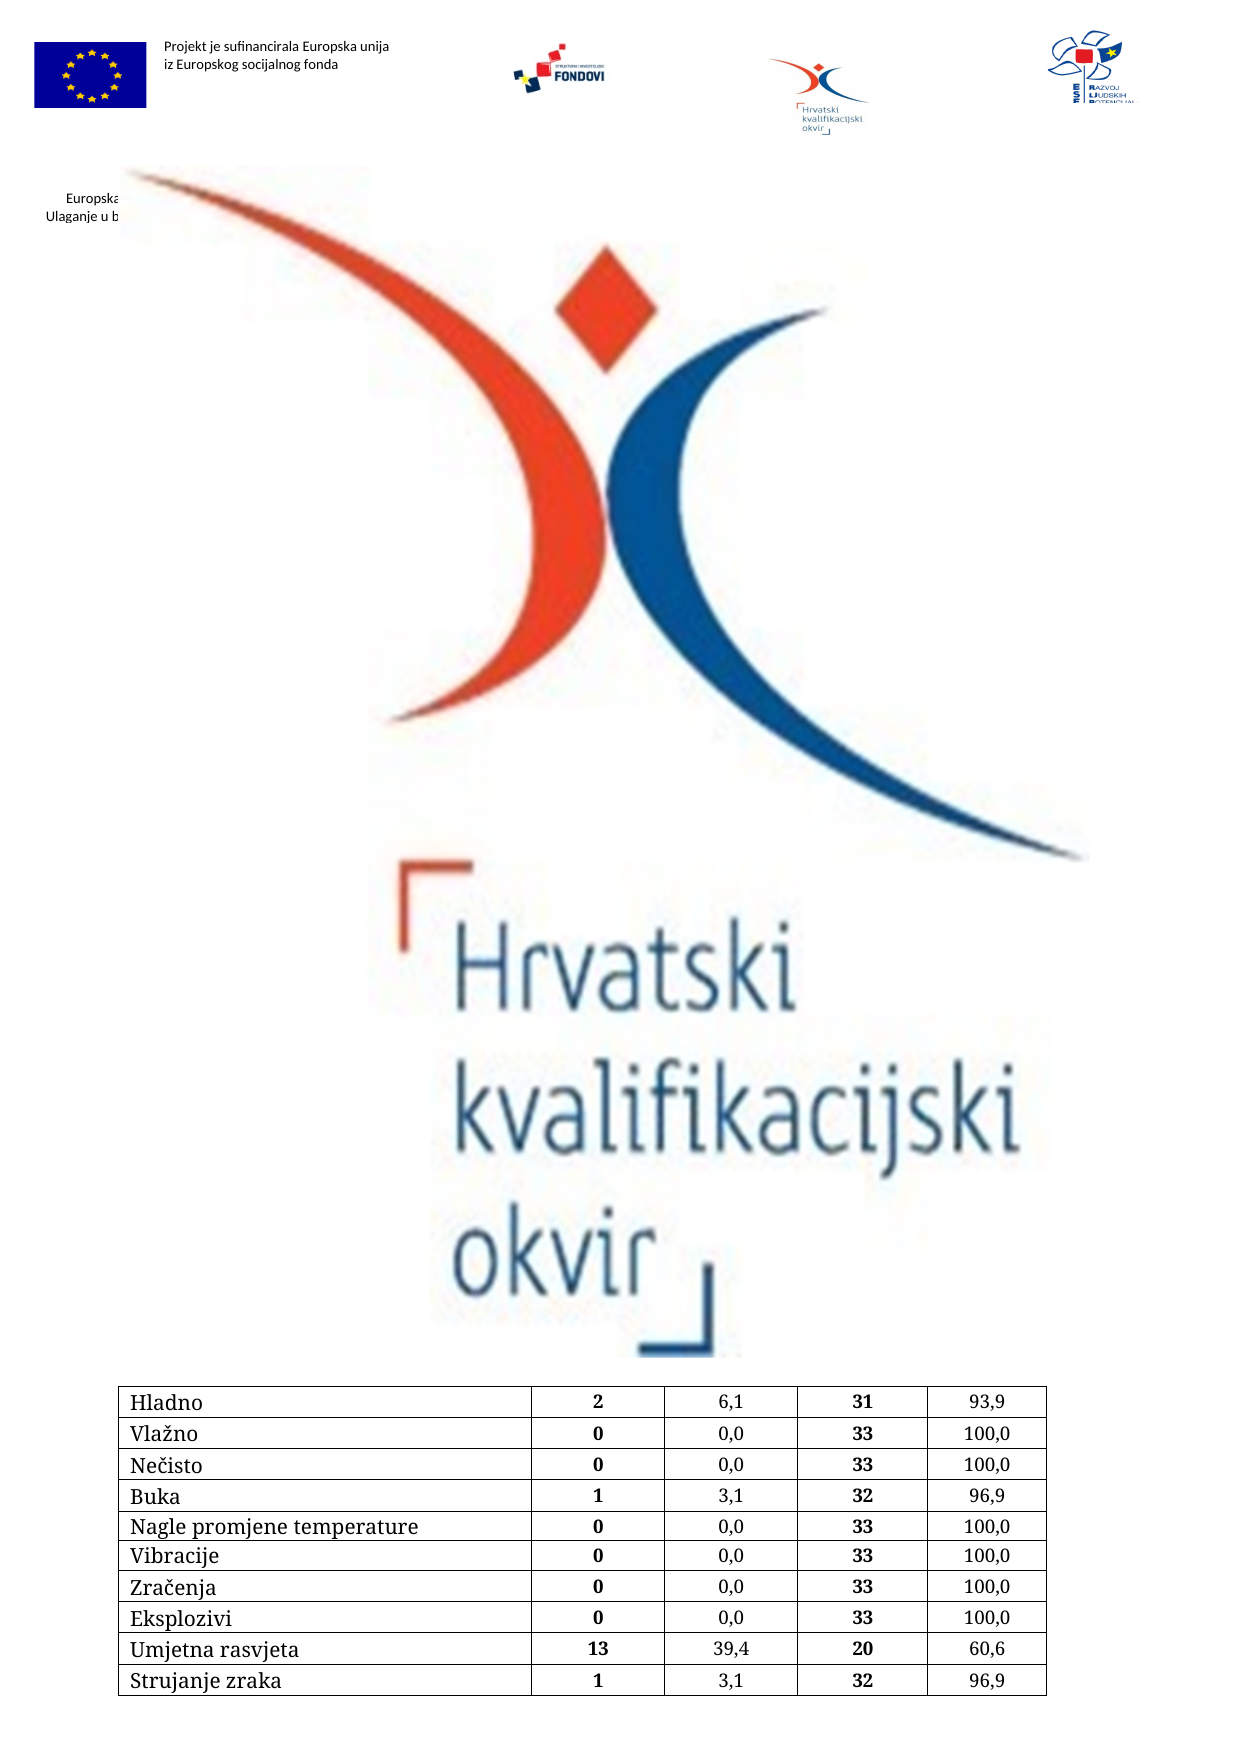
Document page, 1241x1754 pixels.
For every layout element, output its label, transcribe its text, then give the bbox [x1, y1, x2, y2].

table_cell 39,4 [665, 1633, 797, 1663]
table_cell 0 [532, 1449, 664, 1479]
table_cell 33 [798, 1541, 927, 1570]
table_cell 93,9 [928, 1387, 1046, 1417]
table_cell 31 [798, 1387, 927, 1417]
table_cell 13 [532, 1633, 664, 1663]
table_cell 0 [532, 1541, 664, 1570]
table_cell Buka [119, 1480, 531, 1511]
picture [1046, 30, 1138, 102]
table_cell 96,9 [928, 1480, 1046, 1511]
table_cell 0 [532, 1418, 664, 1448]
table_cell 100,0 [928, 1602, 1046, 1632]
table_cell 0 [532, 1512, 664, 1540]
table_cell 32 [798, 1665, 927, 1695]
picture [767, 58, 869, 135]
table_cell 0,0 [665, 1602, 797, 1632]
table_cell Umjetna rasvjeta [119, 1633, 531, 1663]
table_cell Hladno [119, 1387, 531, 1417]
table_cell 2 [532, 1387, 664, 1417]
table_cell 3,1 [665, 1480, 797, 1511]
table_cell 0,0 [665, 1571, 797, 1601]
table_cell 100,0 [928, 1449, 1046, 1479]
table_cell 0 [532, 1571, 664, 1601]
table_cell 100,0 [928, 1512, 1046, 1540]
table_cell 33 [798, 1512, 927, 1540]
picture [34, 42, 147, 108]
table_cell 1 [532, 1665, 664, 1695]
table_cell 96,9 [928, 1665, 1046, 1695]
table_cell 0,0 [665, 1418, 797, 1448]
table_cell Vibracije [119, 1541, 531, 1570]
table_cell 0,0 [665, 1541, 797, 1570]
picture [118, 163, 1093, 1361]
table_cell 33 [798, 1418, 927, 1448]
table_cell 0,0 [665, 1512, 797, 1540]
table_cell 33 [798, 1571, 927, 1601]
table_cell 100,0 [928, 1541, 1046, 1570]
table_cell 100,0 [928, 1571, 1046, 1601]
table_cell 33 [798, 1602, 927, 1632]
table_cell 3,1 [665, 1665, 797, 1695]
table_cell Zračenja [119, 1571, 531, 1601]
table_cell 0,0 [665, 1449, 797, 1479]
table_cell Nečisto [119, 1449, 531, 1479]
table_cell 100,0 [928, 1418, 1046, 1448]
picture [503, 35, 612, 105]
table_cell 1 [532, 1480, 664, 1511]
table_cell 6,1 [665, 1387, 797, 1417]
table_cell 33 [798, 1449, 927, 1479]
table_cell Eksplozivi [119, 1602, 531, 1632]
table_cell Nagle promjene temperature [119, 1512, 531, 1540]
table_cell Vlažno [119, 1418, 531, 1448]
table_cell 0 [532, 1602, 664, 1632]
table_cell 20 [798, 1633, 927, 1663]
table_cell 32 [798, 1480, 927, 1511]
table_cell 60,6 [928, 1633, 1046, 1663]
table_cell Strujanje zraka [119, 1665, 531, 1695]
